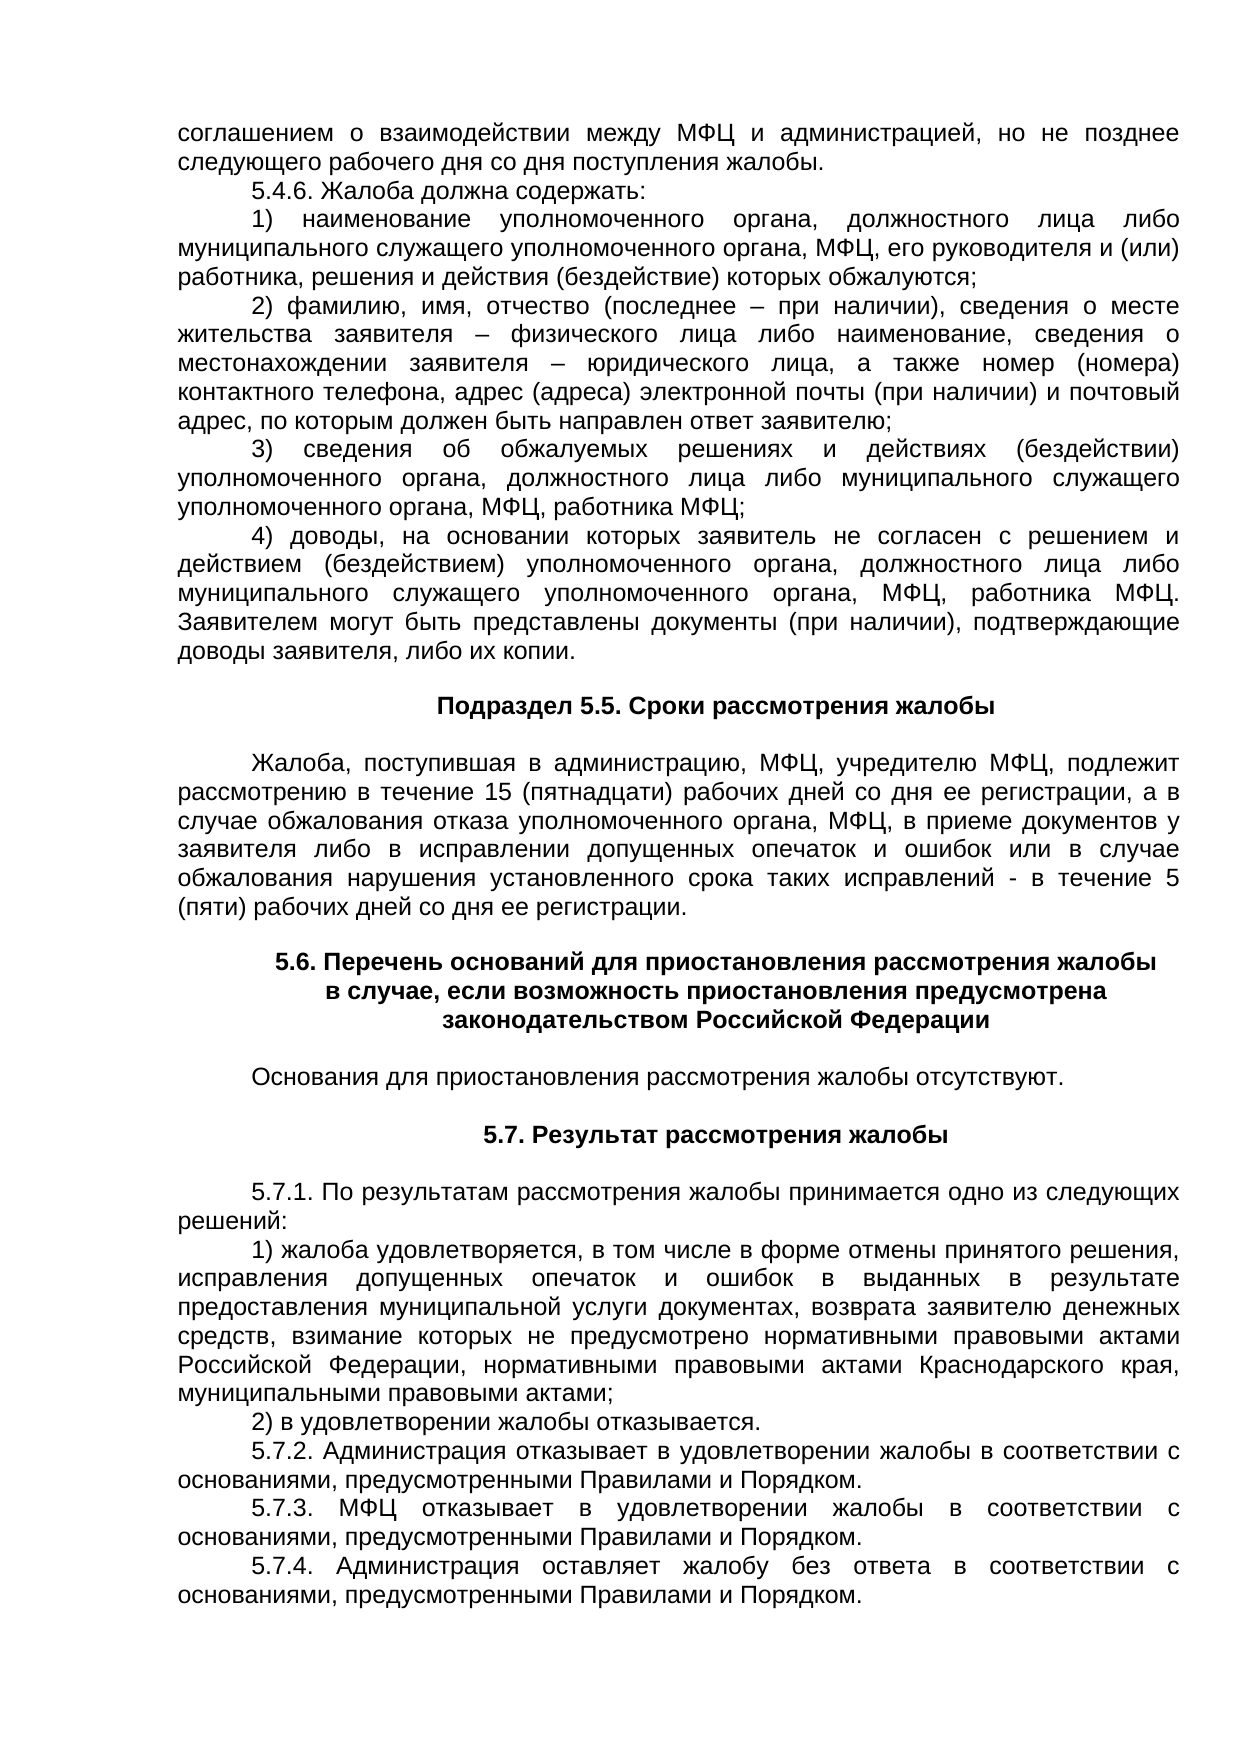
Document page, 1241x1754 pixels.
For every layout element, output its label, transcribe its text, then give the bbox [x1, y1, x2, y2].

text 5.7.2. Администрация отказывает в удовлетворении жалобы в соответствии с основаниями, предусмотренными Правилами и Порядком. [177, 1436, 1181, 1493]
text 5.6. Перечень оснований для приостановления рассмотрения жалобы [177, 947, 1181, 976]
text 5.7.1. По результатам рассмотрения жалобы принимается одно из следующих решений: [177, 1177, 1181, 1234]
text 3) сведения об обжалуемых решениях и действиях (бездействии) уполномоченного органа, должностного лица либо муниципального служащего уполномоченного органа, МФЦ, работника МФЦ; [177, 434, 1181, 521]
text законодательством Российской Федерации [177, 1004, 1181, 1033]
text 1) жалоба удовлетворяется, в том числе в форме отмены принятого решения, исправления допущенных опечаток и ошибок в выданных в результате предоставления муниципальной услуги документах, возврата заявителю денежных средств, взимание которых не предусмотрено нормативными правовыми актами Российской Федерации, нормативными правовыми актами Краснодарского края, муниципальными правовыми актами; [177, 1234, 1181, 1407]
text 5.7.4. Администрация оставляет жалобу без ответа в соответствии с основаниями, предусмотренными Правилами и Порядком. [177, 1551, 1181, 1608]
text Основания для приостановления рассмотрения жалобы отсутствуют. [177, 1062, 1181, 1091]
text в случае, если возможность приостановления предусмотрена [177, 976, 1181, 1004]
text 2) в удовлетворении жалобы отказывается. [177, 1407, 1181, 1436]
text 5.4.6. Жалоба должна содержать: [177, 176, 1181, 204]
text 5.7.3. МФЦ отказывает в удовлетворении жалобы в соответствии с основаниями, предусмотренными Правилами и Порядком. [177, 1493, 1181, 1551]
text Подраздел 5.5. Сроки рассмотрения жалобы [177, 691, 1181, 719]
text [177, 118, 1181, 176]
text 4) доводы, на основании которых заявитель не согласен с решением и действием (бездействием) уполномоченного органа, должностного лица либо муниципального служащего уполномоченного органа, МФЦ, работника МФЦ. Заявителем могут быть представлены документы (при наличии), подтверждающие доводы заявителя, либо их копии. [177, 521, 1181, 664]
text Жалоба, поступившая в администрацию, МФЦ, учредителю МФЦ, подлежит рассмотрению в течение 15 (пятнадцати) рабочих дней со дня ее регистрации, а в случае обжалования отказа уполномоченного органа, МФЦ, в приеме документов у заявителя либо в исправлении допущенных опечаток и ошибок или в случае обжалования нарушения установленного срока таких исправлений - в течение 5 (пяти) рабочих дней со дня ее регистрации. [177, 748, 1181, 921]
text 1) наименование уполномоченного органа, должностного лица либо муниципального служащего уполномоченного органа, МФЦ, его руководителя и (или) работника, решения и действия (бездействие) которых обжалуются; [177, 204, 1181, 291]
text 5.7. Результат рассмотрения жалобы [177, 1119, 1181, 1148]
text 2) фамилию, имя, отчество (последнее – при наличии), сведения о месте жительства заявителя – физического лица либо наименование, сведения о местонахождении заявителя – юридического лица, а также номер (номера) контактного телефона, адрес (адреса) электронной почты (при наличии) и почтовый адрес, по которым должен быть направлен ответ заявителю; [177, 291, 1181, 434]
